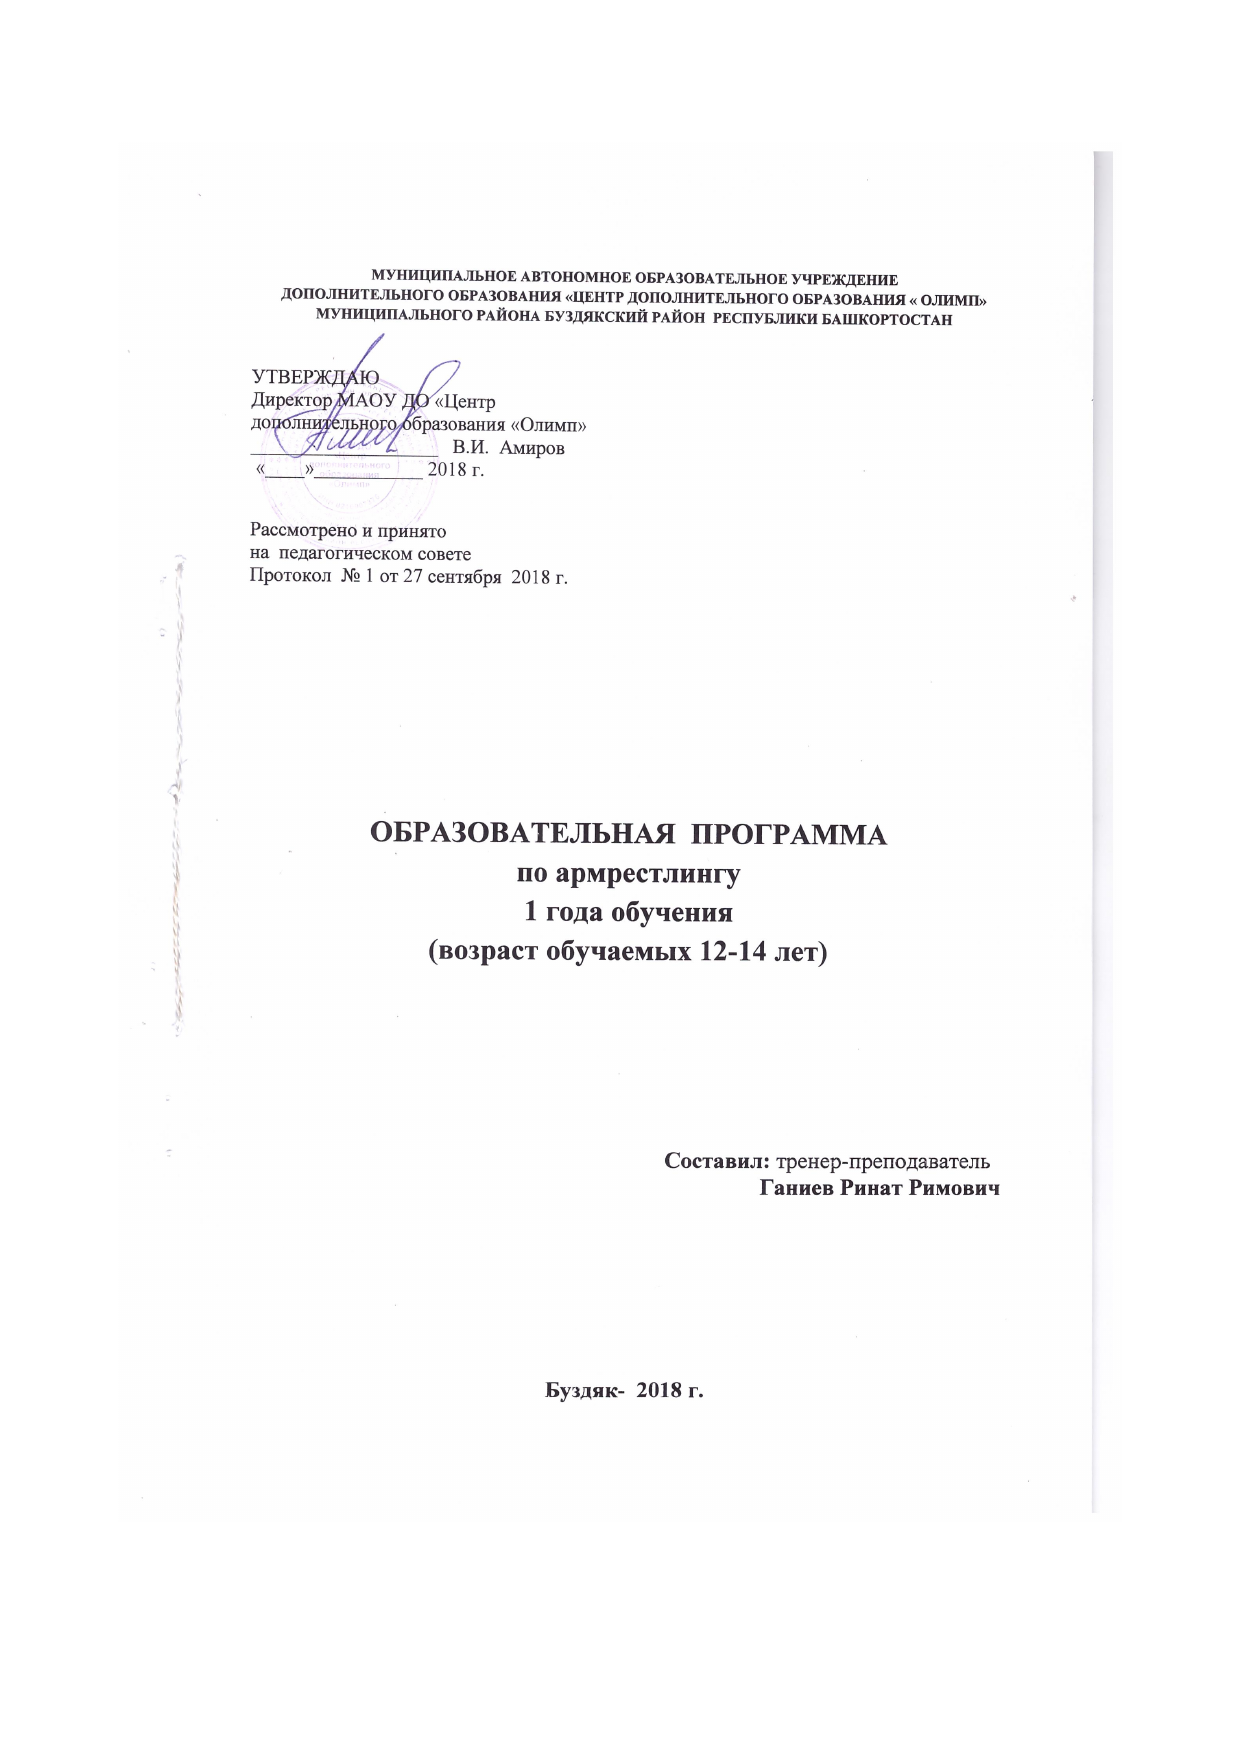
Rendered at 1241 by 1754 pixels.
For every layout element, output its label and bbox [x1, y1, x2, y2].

picture [118, 142, 1122, 1522]
